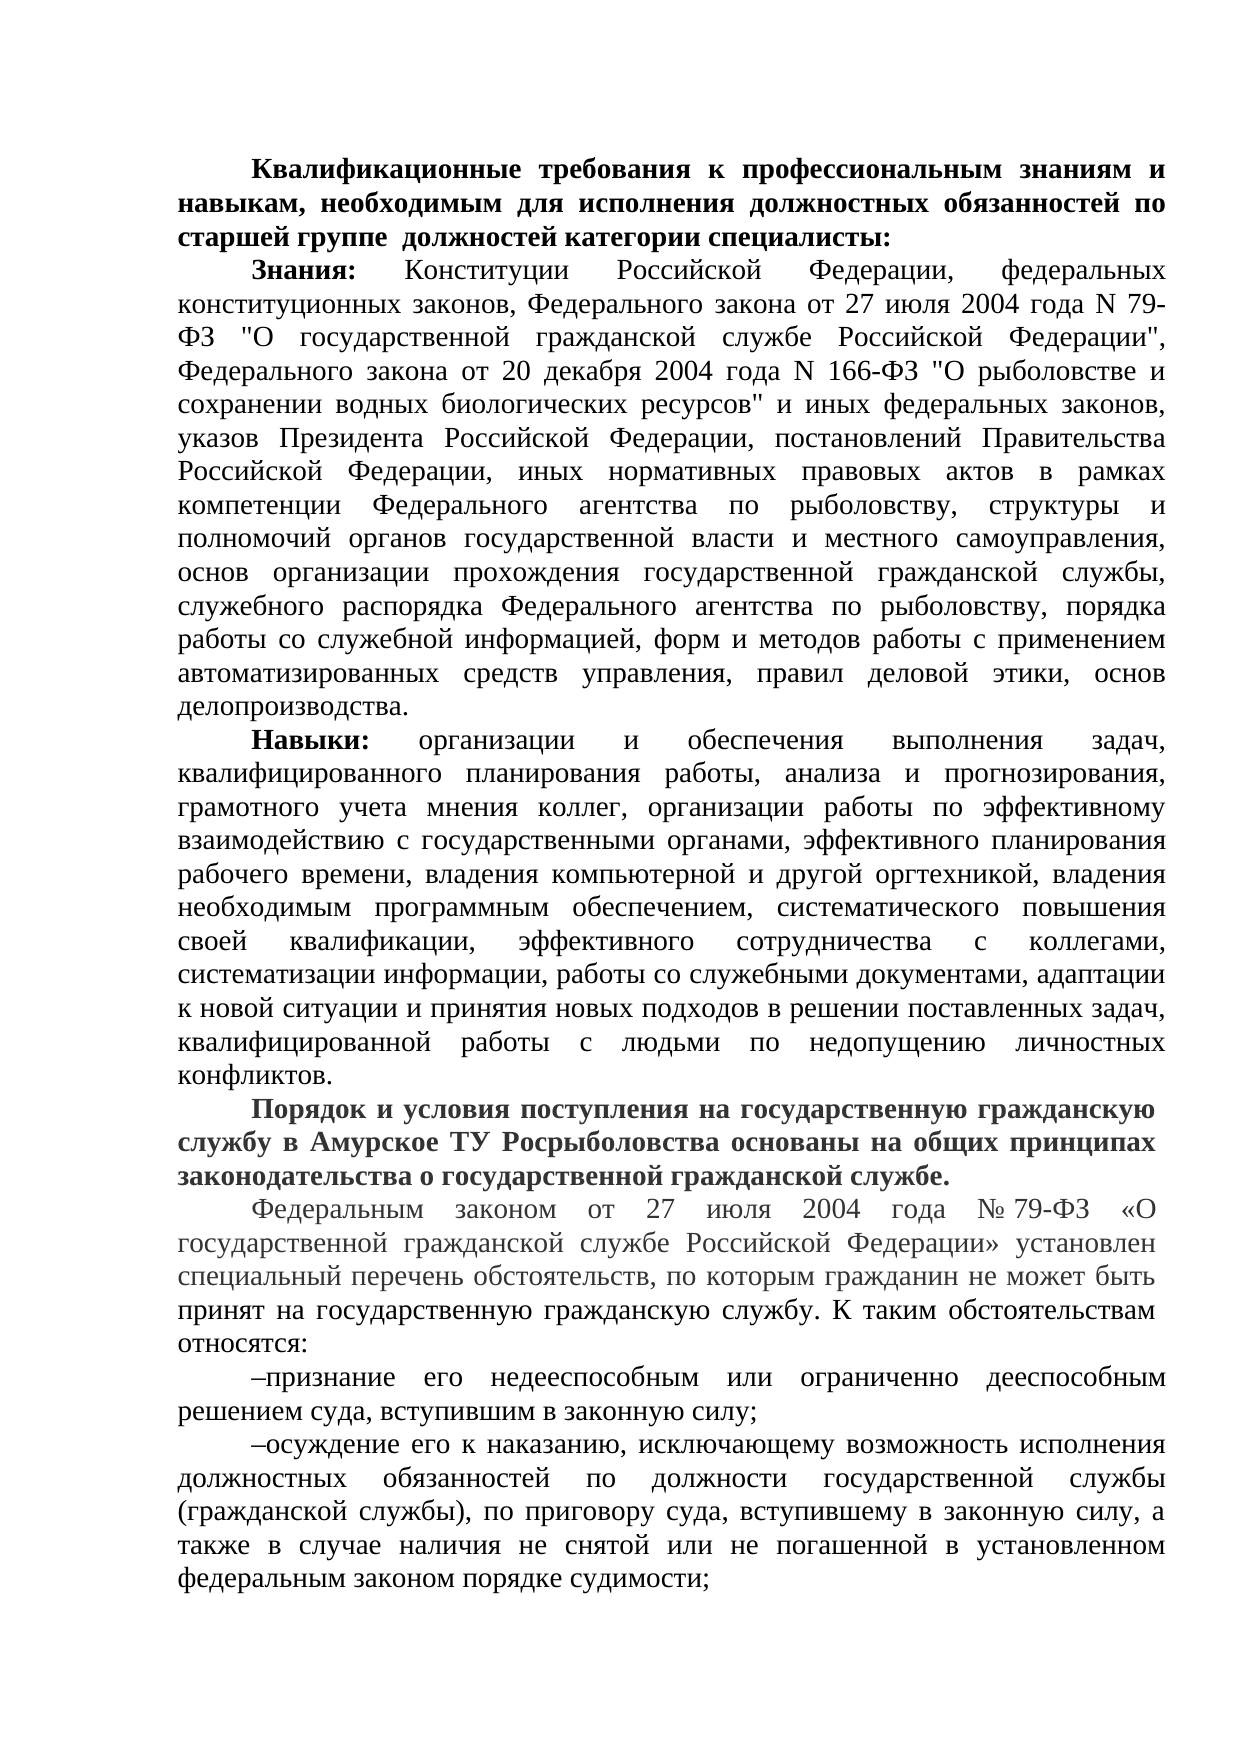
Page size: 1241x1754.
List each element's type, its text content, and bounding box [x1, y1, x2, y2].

text –осуждение его к наказанию, исключающему возможность исполнения должностных обязанностей по должности государственной службы (гражданской службы), по приговору суда, вступившему в законную силу, а также в случае наличия не снятой или не погашенной в установленном федеральным законом порядке судимости; [177, 1426, 1167, 1594]
text Федеральным законом от 27 июля 2004 года № 79-ФЗ «О государственной гражданской службе Российской Федерации» установлен специальный перечень обстоятельств, по которым гражданин не может быть принят на государственную гражданскую службу. К таким обстоятельствам относятся: [177, 1191, 1156, 1359]
text Знания: Конституции Российской Федерации, федеральных конституционных законов, Федерального закона от 27 июля 2004 года N 79-ФЗ "О государственной гражданской службе Российской Федерации", Федерального закона от 20 декабря 2004 года N 166-ФЗ "О рыболовстве и сохранении водных биологических ресурсов" и иных федеральных законов, указов Президента Российской Федерации, постановлений Правительства Российской Федерации, иных нормативных правовых актов в рамках компетенции Федерального агентства по рыболовству, структуры и полномочий органов государственной власти и местного самоуправления, основ организации прохождения государственной гражданской службы, служебного распорядка Федерального агентства по рыболовству, порядка работы со служебной информацией, форм и методов работы с применением автоматизированных средств управления, правил деловой этики, основ делопроизводства. [177, 252, 1167, 722]
text –признание его недееспособным или ограниченно дееспособным решением суда, вступившим в законную силу; [177, 1359, 1167, 1426]
text Квалификационные требования к профессиональным знаниям и навыкам, необходимым для исполнения должностных обязанностей по старшей группе должностей категории специалисты: [177, 152, 1167, 252]
text Навыки: организации и обеспечения выполнения задач, квалифицированного планирования работы, анализа и прогнозирования, грамотного учета мнения коллег, организации работы по эффективному взаимодействию с государственными органами, эффективного планирования рабочего времени, владения компьютерной и другой оргтехникой, владения необходимым программным обеспечением, систематического повышения своей квалификации, эффективного сотрудничества с коллегами, систематизации информации, работы со служебными документами, адаптации к новой ситуации и принятия новых подходов в решении поставленных задач, квалифицированной работы с людьми по недопущению личностных конфликтов. [177, 722, 1167, 1091]
text Порядок и условия поступления на государственную гражданскую службу в Амурское ТУ Росрыболовства основаны на общих принципах законодательства о государственной гражданской службе. [177, 1091, 1156, 1191]
